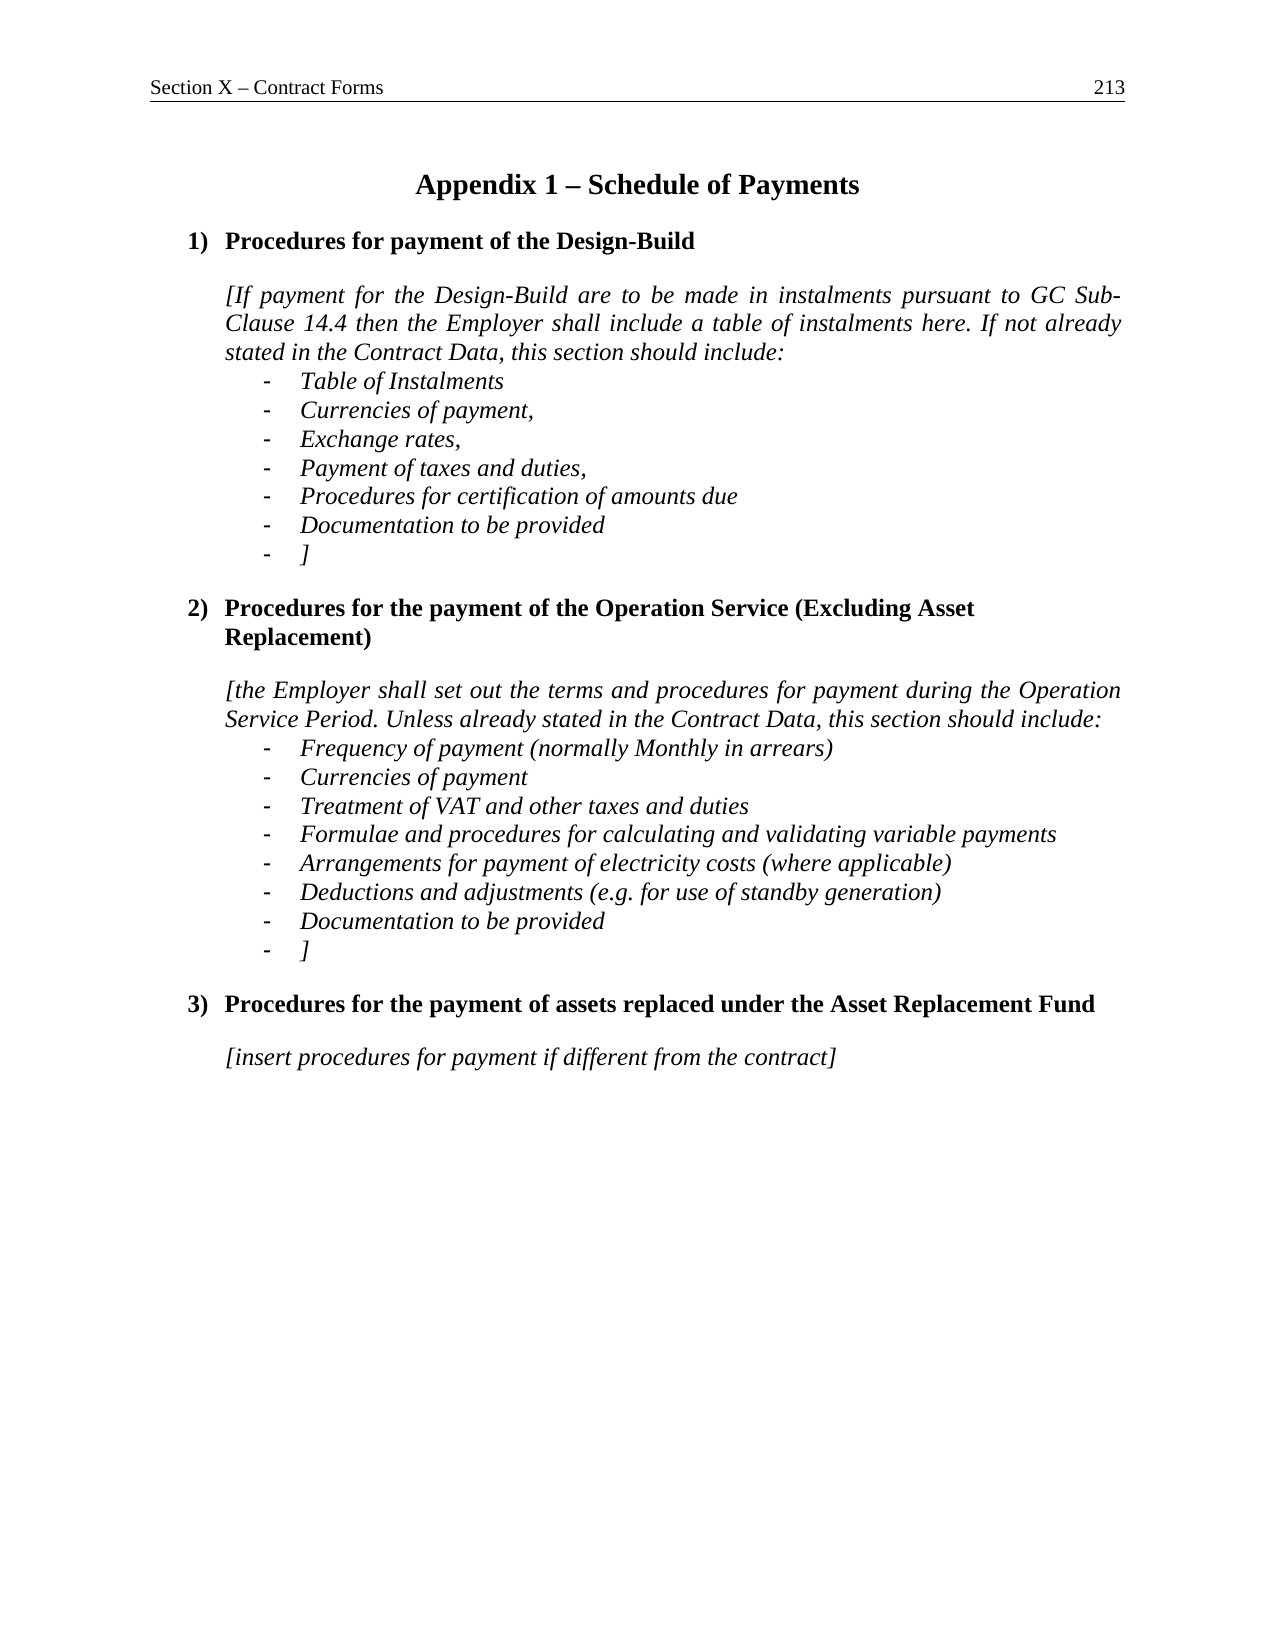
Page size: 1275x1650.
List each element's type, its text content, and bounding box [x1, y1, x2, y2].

list Procedures for payment of the Design-Build [187, 226, 1125, 255]
list Currencies of payment, [262, 395, 1125, 424]
list Arrangements for payment of electricity costs (where applicable) [262, 848, 1125, 877]
text [insert procedures for payment if different from the contract] [225, 1042, 1125, 1071]
text [If payment for the Design-Build are to be made in instalments pursuant to GC Sub-Clause 14.4 then the Employer shall include a table of instalments here. If not already stated in the Contract Data, this section should include: [225, 280, 1125, 366]
list Currencies of payment [262, 762, 1125, 791]
list Procedures for certification of amounts due [262, 481, 1125, 510]
list Procedures for the payment of assets replaced under the Asset Replacement Fund [187, 989, 1125, 1017]
list Payment of taxes and duties, [262, 452, 1125, 481]
list ] [262, 539, 1125, 568]
list Procedures for the payment of the Operation Service (Excluding Asset Replacement) [187, 593, 1125, 650]
list Formulae and procedures for calculating and validating variable payments [262, 819, 1125, 848]
list Table of Instalments [262, 366, 1125, 395]
list Treatment of VAT and other taxes and duties [262, 791, 1125, 819]
text Appendix 1 – Schedule of Payments [150, 167, 1125, 201]
list Documentation to be provided [262, 906, 1125, 935]
text [the Employer shall set out the terms and procedures for payment during the Operation Service Period. Unless already stated in the Contract Data, this section should include: [225, 675, 1125, 733]
list Documentation to be provided [262, 510, 1125, 539]
list Frequency of payment (normally Monthly in arrears) [262, 733, 1125, 762]
list Exchange rates, [262, 424, 1125, 452]
list Deductions and adjustments (e.g. for use of standby generation) [262, 877, 1125, 906]
list ] [262, 935, 1125, 964]
